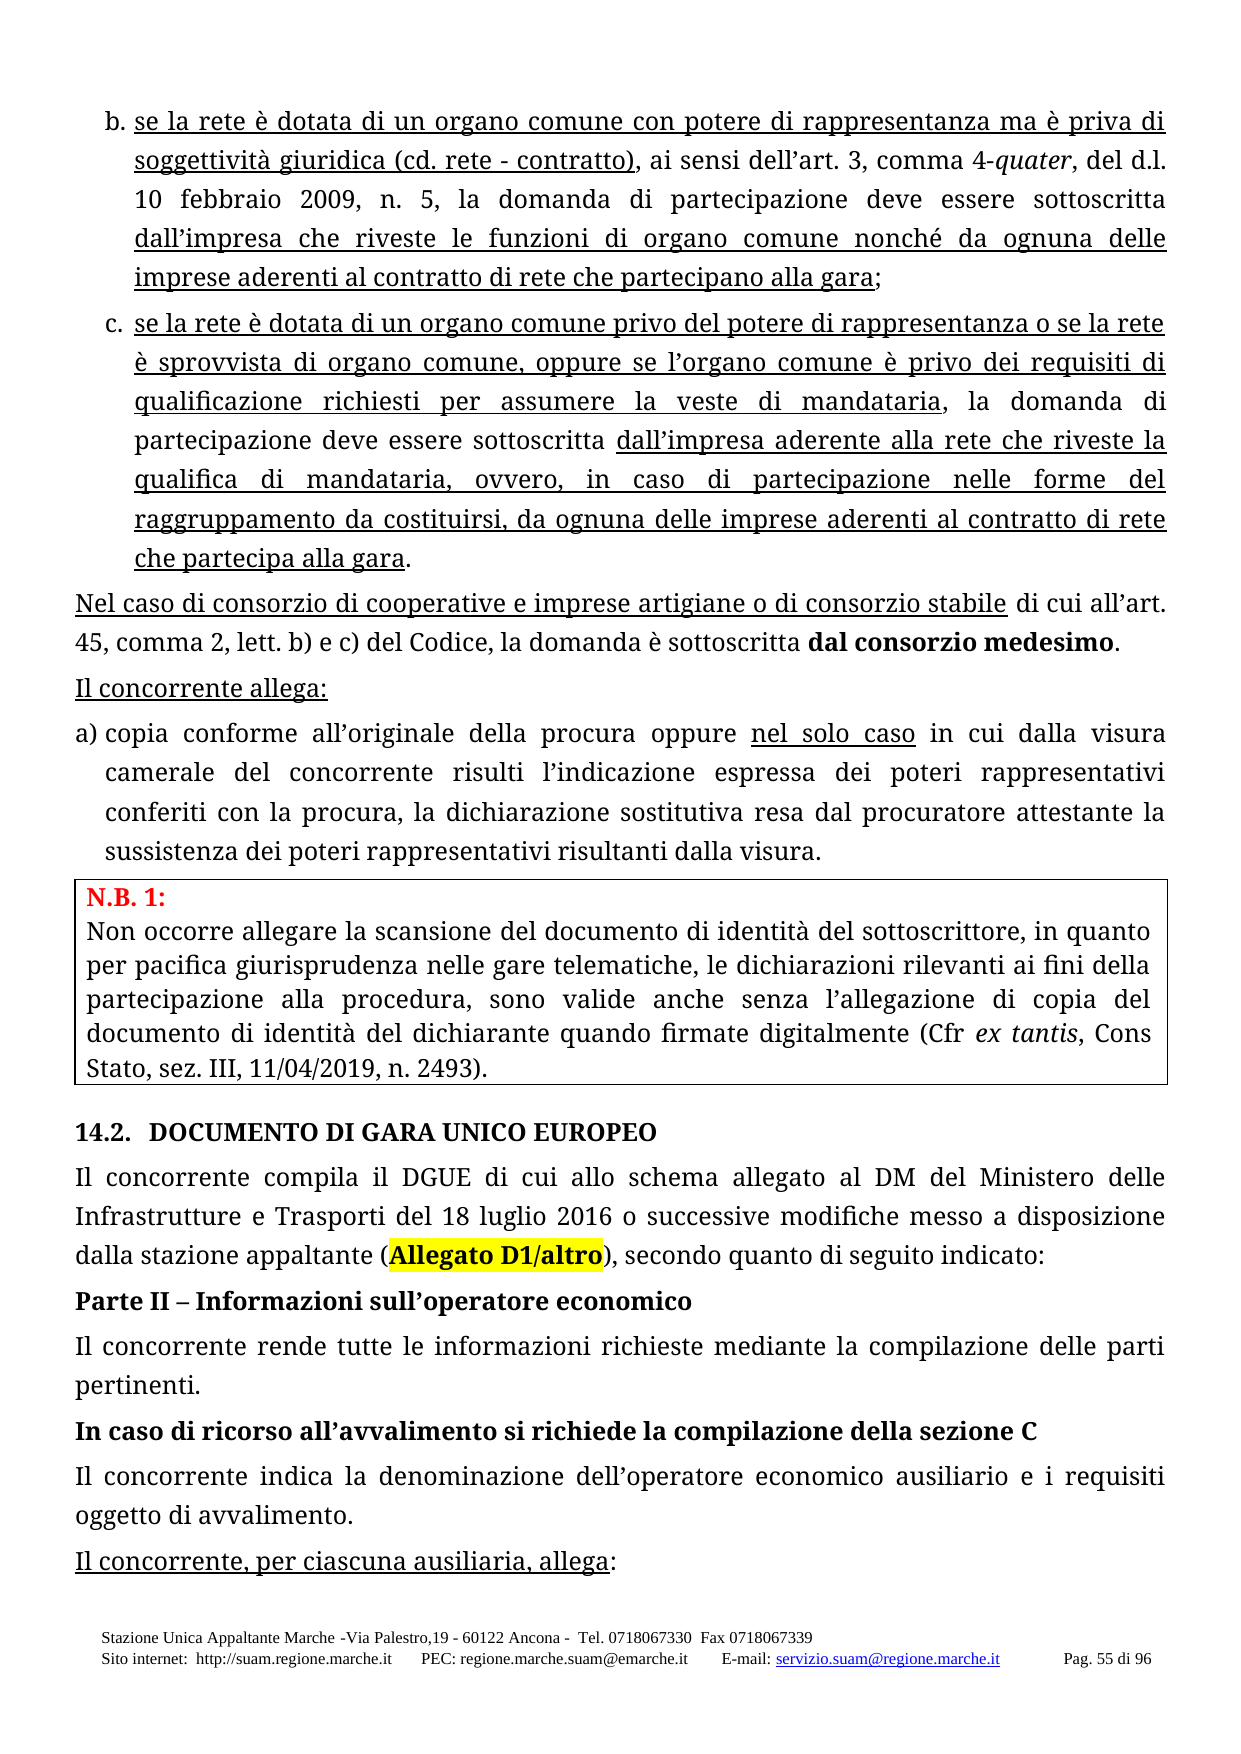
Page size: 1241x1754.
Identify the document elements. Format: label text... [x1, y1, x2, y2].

text Nel caso di consorzio di cooperative e imprese artigiane o di consorzio stabile di cui all’art. 45, comma 2, lett. b) e c) del Codice, la domanda è sottoscritta dal consorzio medesimo. [75, 586, 1167, 659]
text Il concorrente allega: [75, 671, 1167, 704]
text Il concorrente compila il DGUE di cui allo schema allegato al DM del Ministero delle Infrastrutture e Trasporti del 18 luglio 2016 o successive modifiche messo a disposizione dalla stazione appaltante (Allegato D1/altro), secondo quanto di seguito indicato: [75, 1160, 1167, 1272]
table_header N.B. 1: Non occorre allegare la scansione del documento di identità del sottoscrittore, in quanto per pacifica giurisprudenza nelle gare telematiche, le dichiarazioni rilevanti ai fini della partecipazione alla procedura, sono valide anche senza l’allegazione di copia del documento di identità del dichiarante quando firmate digitalmente (Cfr ex tantis, Cons Stato, sez. III, 11/04/2019, n. 2493). [76, 880, 1167, 1084]
text Il concorrente, per ciascuna ausiliaria, allega: [75, 1543, 1167, 1577]
text Parte II – Informazioni sull’operatore economico [75, 1283, 1167, 1317]
text Il concorrente indica la denominazione dell’operatore economico ausiliario e i requisiti oggetto di avvalimento. [75, 1459, 1167, 1532]
list DOCUMENTO DI GARA UNICO EUROPEO [75, 1114, 1167, 1148]
list se la rete è dotata di un organo comune privo del potere di rappresentanza o se la rete è sprovvista di organo comune, oppure se l’organo comune è privo dei requisiti di qualificazione richiesti per assumere la veste di mandataria, la domanda di partecipazione deve essere sottoscritta dall’impresa aderente alla rete che riveste la qualifica di mandataria, ovvero, in caso di partecipazione nelle forme del raggruppamento da costituirsi, da ognuna delle imprese aderenti al contratto di rete che partecipa alla gara. [104, 306, 1167, 574]
list se la rete è dotata di un organo comune con potere di rappresentanza ma è priva di soggettività giuridica (cd. rete - contratto), ai sensi dell’art. 3, comma 4-quater, del d.l. 10 febbraio 2009, n. 5, la domanda di partecipazione deve essere sottoscritta dall’impresa che riveste le funzioni di organo comune nonché da ognuna delle imprese aderenti al contratto di rete che partecipano alla gara; [104, 103, 1167, 294]
list copia conforme all’originale della procura oppure nel solo caso in cui dalla visura camerale del concorrente risulti l’indicazione espressa dei poteri rappresentativi conferiti con la procura, la dichiarazione sostitutiva resa dal procuratore attestante la sussistenza dei poteri rappresentativi risultanti dalla visura. [75, 716, 1167, 867]
text Il concorrente rende tutte le informazioni richieste mediante la compilazione delle parti pertinenti. [75, 1329, 1167, 1402]
text In caso di ricorso all’avvalimento si richiede la compilazione della sezione C [75, 1413, 1167, 1447]
